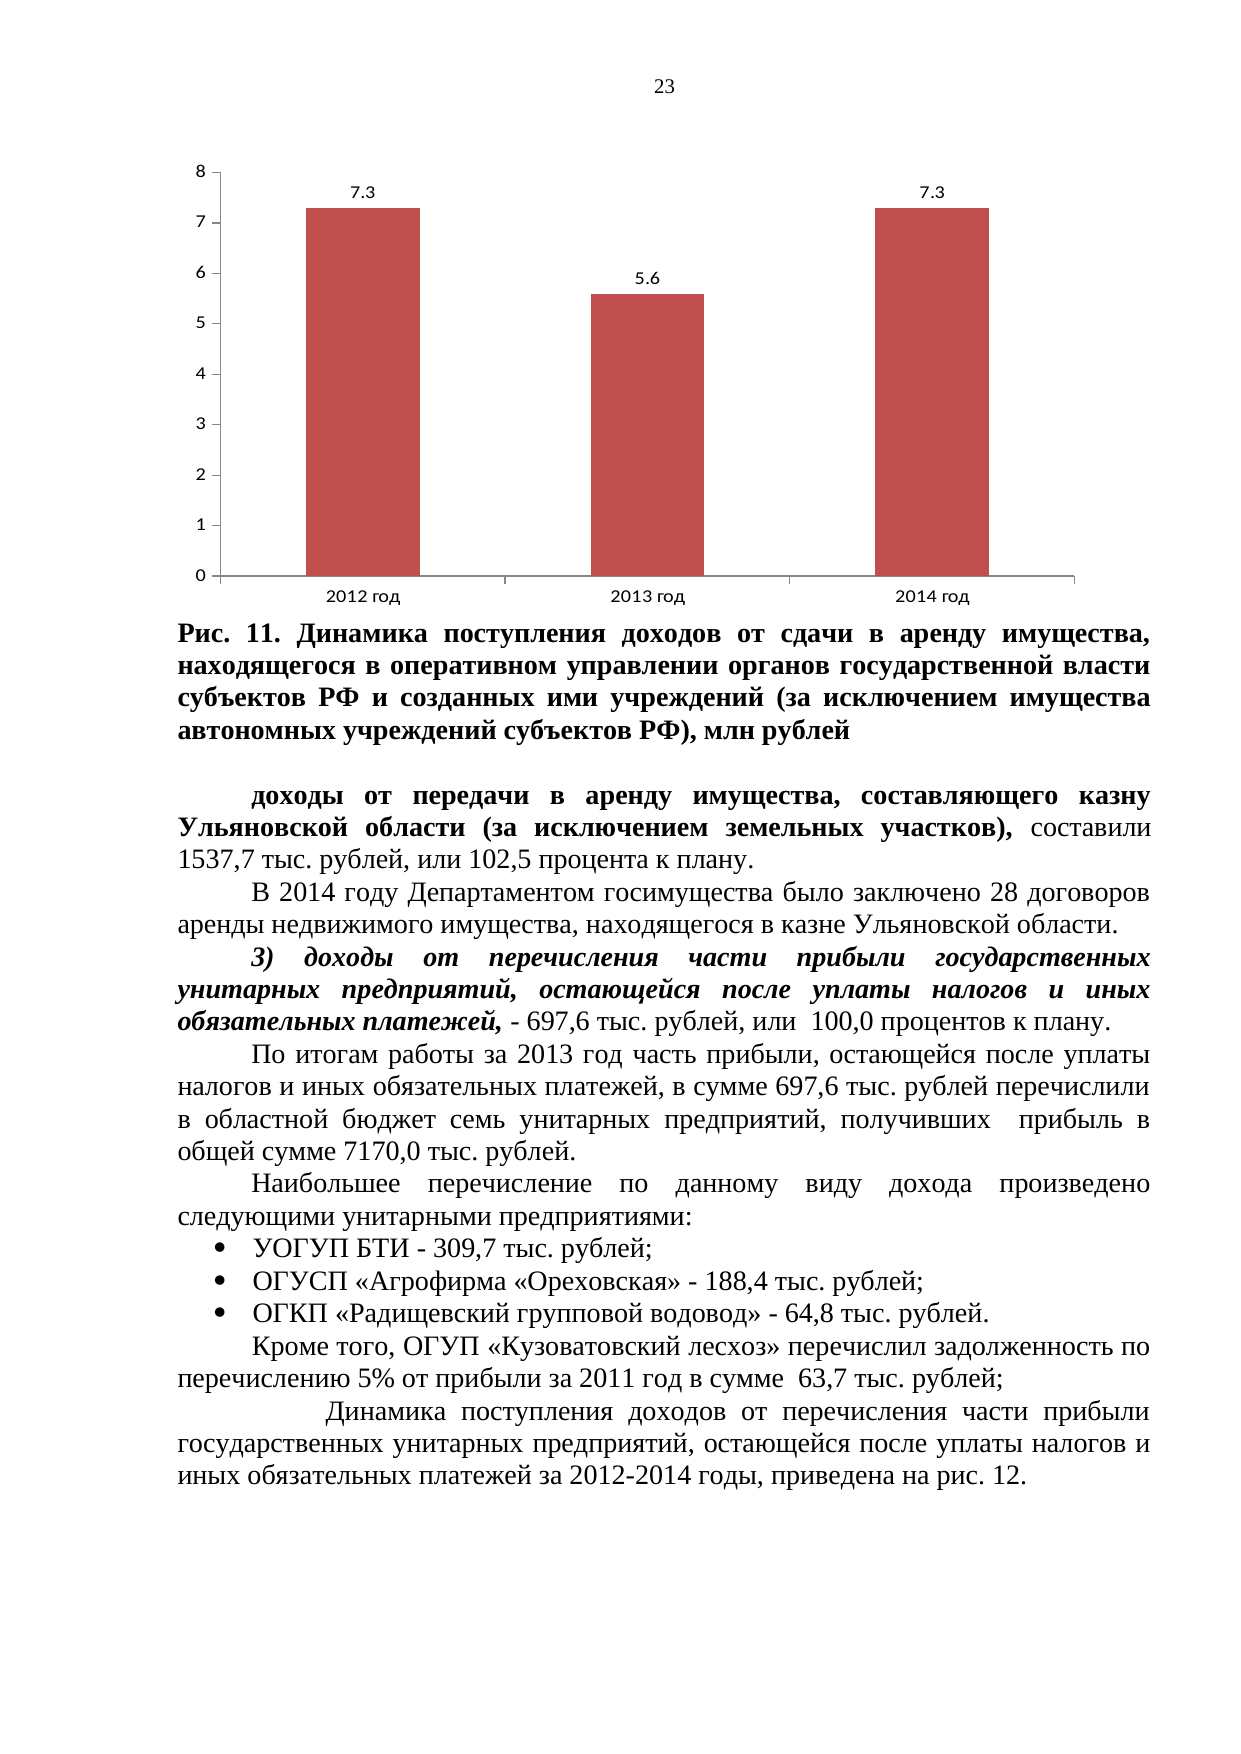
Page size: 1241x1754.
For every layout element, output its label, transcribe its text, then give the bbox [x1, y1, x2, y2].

text Динамика поступления доходов от перечисления части прибыли государственных унитарных предприятий, остающейся после уплаты налогов и иных обязательных платежей за 2012-2014 годы, приведена на рис. 12. [177, 1393, 1152, 1491]
text Рис. 11. Динамика поступления доходов от сдачи в аренду имущества, находящегося в оперативном управлении органов государственной власти субъектов РФ и созданных ими учреждений (за исключением имущества автономных учреждений субъектов РФ), млн рублей [177, 616, 1152, 745]
list ОГУСП «Агрофирма «Ореховская» - 188,4 тыс. рублей; [215, 1264, 1152, 1296]
list УОГУП БТИ - 309,7 тыс. рублей; [215, 1231, 1152, 1264]
text доходы от передачи в аренду имущества, составляющего казну Ульяновской области (за исключением земельных участков), составили 1537,7 тыс. рублей, или 102,5 процента к плану. [177, 778, 1152, 875]
text По итогам работы за 2013 год часть прибыли, остающейся после уплаты налогов и иных обязательных платежей, в сумме 697,6 тыс. рублей перечислили в областной бюджет семь унитарных предприятий, получивших прибыль в общей сумме 7170,0 тыс. рублей. [177, 1037, 1152, 1166]
text Наибольшее перечисление по данному виду дохода произведено следующими унитарными предприятиями: [177, 1166, 1152, 1231]
text Кроме того, ОГУП «Кузоватовский лесхоз» перечислил задолженность по перечислению 5% от прибыли за 2011 год в сумме 63,7 тыс. рублей; [177, 1329, 1152, 1393]
list ОГКП «Радищевский групповой водовод» - 64,8 тыс. рублей. [215, 1296, 1152, 1329]
text 3) доходы от перечисления части прибыли государственных унитарных предприятий, остающейся после уплаты налогов и иных обязательных платежей, - 697,6 тыс. рублей, или 100,0 процентов к плану. [177, 940, 1152, 1037]
text В 2014 году Департаментом госимущества было заключено 28 договоров аренды недвижимого имущества, находящегося в казне Ульяновской области. [177, 875, 1152, 940]
